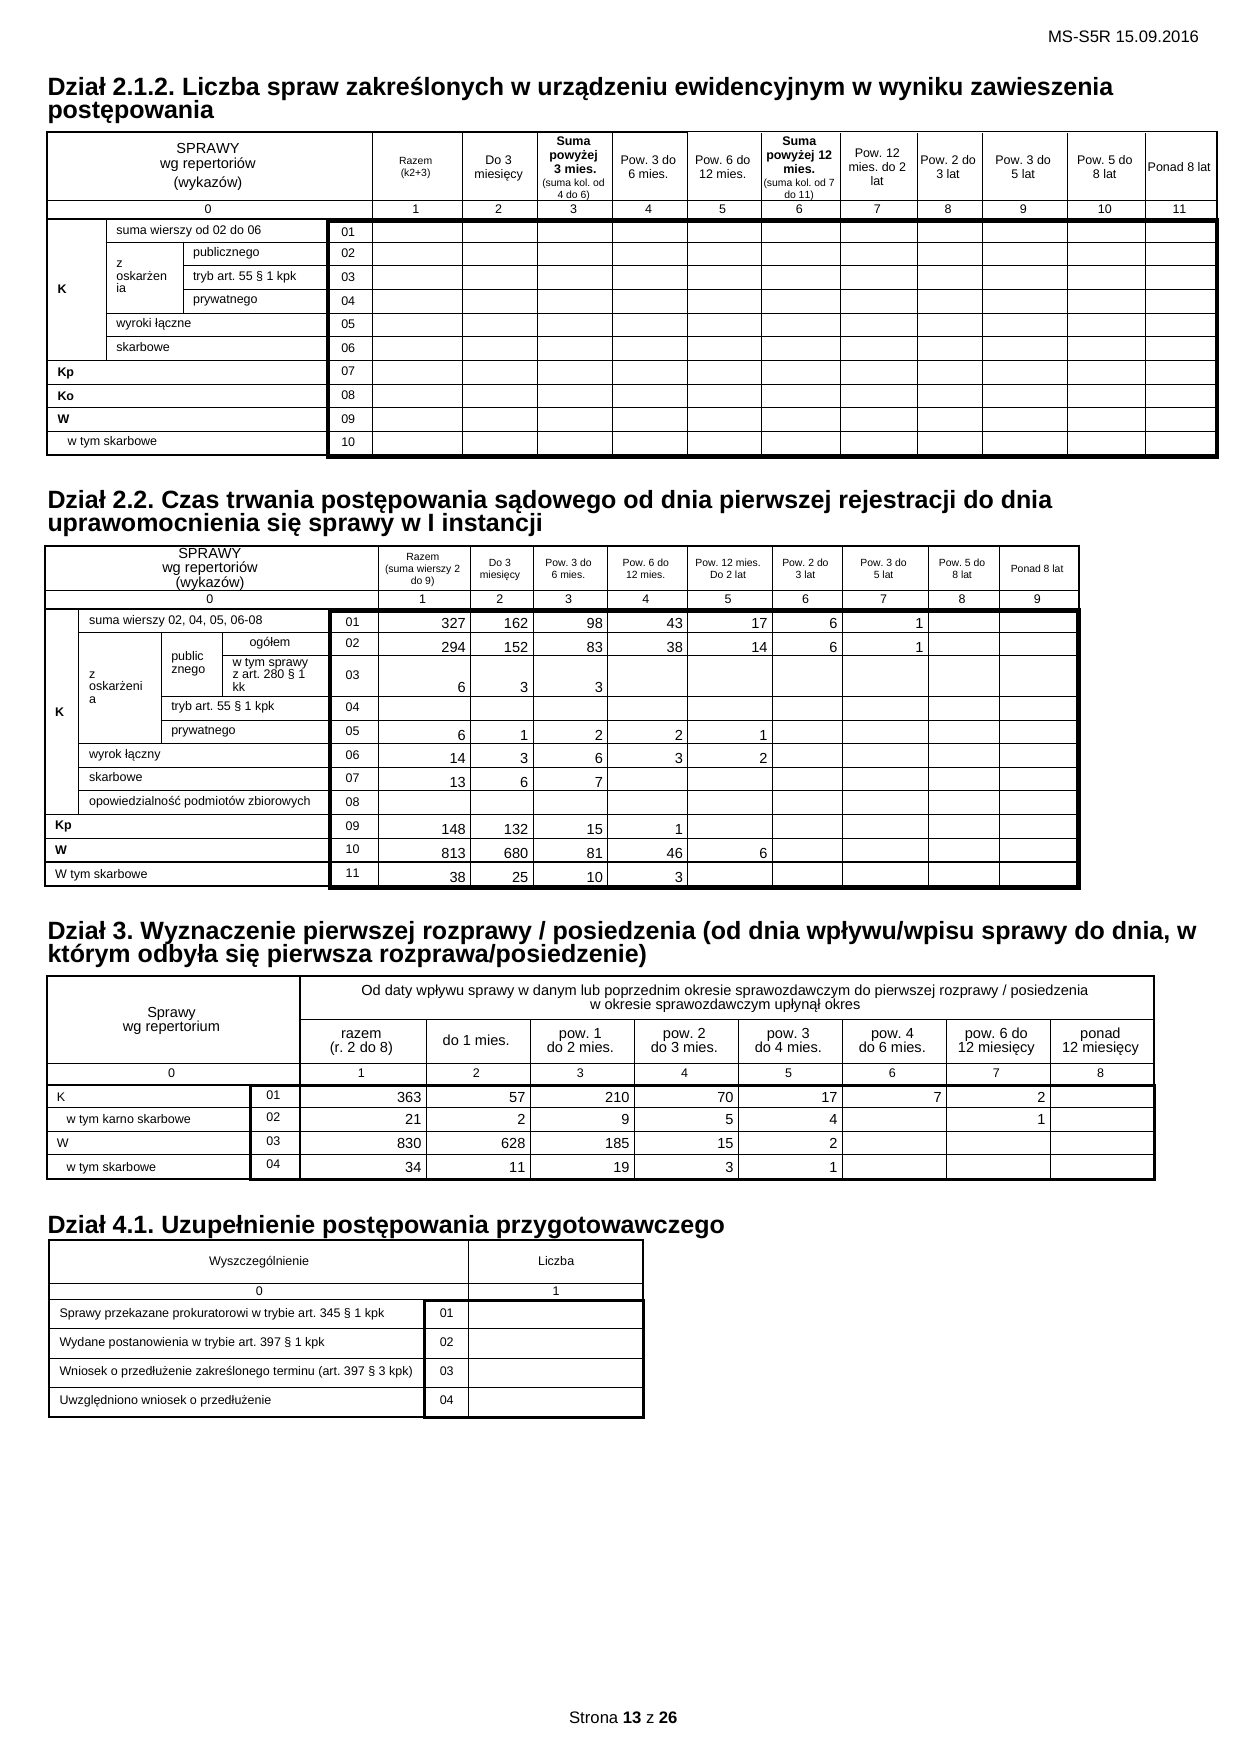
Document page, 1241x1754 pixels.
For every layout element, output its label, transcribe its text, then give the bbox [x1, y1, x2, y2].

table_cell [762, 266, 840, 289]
subtitle Dział 4.1. Uzupełnienie postępowania przygotowawczego [47, 1210, 1199, 1239]
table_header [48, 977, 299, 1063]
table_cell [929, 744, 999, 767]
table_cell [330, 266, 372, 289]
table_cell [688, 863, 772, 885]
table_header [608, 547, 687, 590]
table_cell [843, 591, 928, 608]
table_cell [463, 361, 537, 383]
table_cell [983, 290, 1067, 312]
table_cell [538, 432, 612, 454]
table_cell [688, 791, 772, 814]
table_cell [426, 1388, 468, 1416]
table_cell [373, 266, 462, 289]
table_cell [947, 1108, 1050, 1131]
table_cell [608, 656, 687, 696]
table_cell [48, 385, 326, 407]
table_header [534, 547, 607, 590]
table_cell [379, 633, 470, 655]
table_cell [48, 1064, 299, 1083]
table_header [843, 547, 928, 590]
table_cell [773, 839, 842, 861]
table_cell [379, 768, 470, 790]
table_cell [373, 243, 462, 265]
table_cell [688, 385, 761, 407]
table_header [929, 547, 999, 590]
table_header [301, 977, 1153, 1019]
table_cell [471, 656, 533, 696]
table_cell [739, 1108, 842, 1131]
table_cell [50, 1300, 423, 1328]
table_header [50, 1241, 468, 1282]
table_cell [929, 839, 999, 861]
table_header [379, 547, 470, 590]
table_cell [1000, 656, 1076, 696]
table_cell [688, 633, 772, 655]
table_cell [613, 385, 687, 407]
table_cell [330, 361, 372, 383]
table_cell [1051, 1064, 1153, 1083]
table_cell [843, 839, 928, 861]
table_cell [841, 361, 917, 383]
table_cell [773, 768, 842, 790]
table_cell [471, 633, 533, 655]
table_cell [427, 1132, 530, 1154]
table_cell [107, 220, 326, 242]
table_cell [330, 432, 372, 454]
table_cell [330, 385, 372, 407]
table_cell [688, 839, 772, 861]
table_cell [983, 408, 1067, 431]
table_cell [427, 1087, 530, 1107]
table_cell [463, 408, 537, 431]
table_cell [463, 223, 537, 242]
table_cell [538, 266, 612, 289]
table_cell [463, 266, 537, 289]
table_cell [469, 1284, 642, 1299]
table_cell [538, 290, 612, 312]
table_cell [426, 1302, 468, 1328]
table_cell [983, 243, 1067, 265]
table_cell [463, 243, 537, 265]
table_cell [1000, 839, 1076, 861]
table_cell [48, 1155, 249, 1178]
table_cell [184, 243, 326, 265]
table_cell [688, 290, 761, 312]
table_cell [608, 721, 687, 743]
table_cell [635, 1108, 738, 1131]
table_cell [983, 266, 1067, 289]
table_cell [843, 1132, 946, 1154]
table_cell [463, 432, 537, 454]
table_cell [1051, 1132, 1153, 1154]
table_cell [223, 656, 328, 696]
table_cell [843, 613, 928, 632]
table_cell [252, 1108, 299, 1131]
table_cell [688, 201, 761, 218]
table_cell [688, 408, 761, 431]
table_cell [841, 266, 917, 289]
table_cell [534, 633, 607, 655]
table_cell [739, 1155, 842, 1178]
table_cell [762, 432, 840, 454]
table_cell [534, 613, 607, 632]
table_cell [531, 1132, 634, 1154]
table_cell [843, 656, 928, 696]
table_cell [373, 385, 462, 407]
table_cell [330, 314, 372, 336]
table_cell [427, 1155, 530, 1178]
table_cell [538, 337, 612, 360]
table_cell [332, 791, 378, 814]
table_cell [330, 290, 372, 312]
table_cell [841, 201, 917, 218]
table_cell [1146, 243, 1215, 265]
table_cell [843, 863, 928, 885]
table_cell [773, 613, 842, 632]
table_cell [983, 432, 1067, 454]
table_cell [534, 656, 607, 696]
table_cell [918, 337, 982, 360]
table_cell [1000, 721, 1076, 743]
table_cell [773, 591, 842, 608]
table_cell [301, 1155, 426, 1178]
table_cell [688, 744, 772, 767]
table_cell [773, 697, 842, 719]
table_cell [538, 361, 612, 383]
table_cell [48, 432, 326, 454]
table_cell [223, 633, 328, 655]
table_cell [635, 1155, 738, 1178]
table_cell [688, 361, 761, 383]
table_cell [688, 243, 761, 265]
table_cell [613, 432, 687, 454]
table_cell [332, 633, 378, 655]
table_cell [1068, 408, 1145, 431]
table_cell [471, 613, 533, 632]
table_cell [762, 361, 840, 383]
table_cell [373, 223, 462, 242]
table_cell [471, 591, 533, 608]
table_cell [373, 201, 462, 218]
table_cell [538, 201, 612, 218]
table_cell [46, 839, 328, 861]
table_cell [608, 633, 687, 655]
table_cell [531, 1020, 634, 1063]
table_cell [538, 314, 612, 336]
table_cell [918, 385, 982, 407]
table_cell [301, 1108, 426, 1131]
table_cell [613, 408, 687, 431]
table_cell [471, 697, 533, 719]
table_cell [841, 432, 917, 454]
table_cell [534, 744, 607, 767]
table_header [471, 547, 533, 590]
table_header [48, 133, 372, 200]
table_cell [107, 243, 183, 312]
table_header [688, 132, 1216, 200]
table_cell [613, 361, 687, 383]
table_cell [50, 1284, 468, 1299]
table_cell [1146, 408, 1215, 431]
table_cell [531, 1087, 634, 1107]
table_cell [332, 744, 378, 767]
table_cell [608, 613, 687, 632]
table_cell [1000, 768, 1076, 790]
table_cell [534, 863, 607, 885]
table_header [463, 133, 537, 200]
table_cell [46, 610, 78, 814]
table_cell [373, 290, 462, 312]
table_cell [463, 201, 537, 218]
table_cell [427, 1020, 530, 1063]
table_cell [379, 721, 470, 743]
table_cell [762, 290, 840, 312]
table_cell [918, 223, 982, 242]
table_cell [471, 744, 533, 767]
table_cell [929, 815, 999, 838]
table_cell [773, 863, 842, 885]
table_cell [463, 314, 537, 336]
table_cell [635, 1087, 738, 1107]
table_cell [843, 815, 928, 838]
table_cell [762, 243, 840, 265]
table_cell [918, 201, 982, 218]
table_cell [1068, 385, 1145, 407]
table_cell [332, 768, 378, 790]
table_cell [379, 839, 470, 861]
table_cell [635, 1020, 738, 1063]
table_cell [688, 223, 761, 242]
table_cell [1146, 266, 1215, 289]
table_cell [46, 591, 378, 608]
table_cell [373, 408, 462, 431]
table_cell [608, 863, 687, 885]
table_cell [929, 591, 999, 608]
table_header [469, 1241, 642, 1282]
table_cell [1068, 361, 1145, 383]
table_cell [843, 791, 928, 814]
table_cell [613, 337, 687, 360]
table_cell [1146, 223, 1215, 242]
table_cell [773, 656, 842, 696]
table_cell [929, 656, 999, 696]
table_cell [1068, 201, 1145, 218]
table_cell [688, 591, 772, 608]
text Dział 3. Wyznaczenie pierwszej rozprawy / posiedzenia (od dnia wpływu/wpisu sprawy do dnia, w którym odbyła się pierwsza rozprawa/posiedzenie) [47, 921, 1199, 967]
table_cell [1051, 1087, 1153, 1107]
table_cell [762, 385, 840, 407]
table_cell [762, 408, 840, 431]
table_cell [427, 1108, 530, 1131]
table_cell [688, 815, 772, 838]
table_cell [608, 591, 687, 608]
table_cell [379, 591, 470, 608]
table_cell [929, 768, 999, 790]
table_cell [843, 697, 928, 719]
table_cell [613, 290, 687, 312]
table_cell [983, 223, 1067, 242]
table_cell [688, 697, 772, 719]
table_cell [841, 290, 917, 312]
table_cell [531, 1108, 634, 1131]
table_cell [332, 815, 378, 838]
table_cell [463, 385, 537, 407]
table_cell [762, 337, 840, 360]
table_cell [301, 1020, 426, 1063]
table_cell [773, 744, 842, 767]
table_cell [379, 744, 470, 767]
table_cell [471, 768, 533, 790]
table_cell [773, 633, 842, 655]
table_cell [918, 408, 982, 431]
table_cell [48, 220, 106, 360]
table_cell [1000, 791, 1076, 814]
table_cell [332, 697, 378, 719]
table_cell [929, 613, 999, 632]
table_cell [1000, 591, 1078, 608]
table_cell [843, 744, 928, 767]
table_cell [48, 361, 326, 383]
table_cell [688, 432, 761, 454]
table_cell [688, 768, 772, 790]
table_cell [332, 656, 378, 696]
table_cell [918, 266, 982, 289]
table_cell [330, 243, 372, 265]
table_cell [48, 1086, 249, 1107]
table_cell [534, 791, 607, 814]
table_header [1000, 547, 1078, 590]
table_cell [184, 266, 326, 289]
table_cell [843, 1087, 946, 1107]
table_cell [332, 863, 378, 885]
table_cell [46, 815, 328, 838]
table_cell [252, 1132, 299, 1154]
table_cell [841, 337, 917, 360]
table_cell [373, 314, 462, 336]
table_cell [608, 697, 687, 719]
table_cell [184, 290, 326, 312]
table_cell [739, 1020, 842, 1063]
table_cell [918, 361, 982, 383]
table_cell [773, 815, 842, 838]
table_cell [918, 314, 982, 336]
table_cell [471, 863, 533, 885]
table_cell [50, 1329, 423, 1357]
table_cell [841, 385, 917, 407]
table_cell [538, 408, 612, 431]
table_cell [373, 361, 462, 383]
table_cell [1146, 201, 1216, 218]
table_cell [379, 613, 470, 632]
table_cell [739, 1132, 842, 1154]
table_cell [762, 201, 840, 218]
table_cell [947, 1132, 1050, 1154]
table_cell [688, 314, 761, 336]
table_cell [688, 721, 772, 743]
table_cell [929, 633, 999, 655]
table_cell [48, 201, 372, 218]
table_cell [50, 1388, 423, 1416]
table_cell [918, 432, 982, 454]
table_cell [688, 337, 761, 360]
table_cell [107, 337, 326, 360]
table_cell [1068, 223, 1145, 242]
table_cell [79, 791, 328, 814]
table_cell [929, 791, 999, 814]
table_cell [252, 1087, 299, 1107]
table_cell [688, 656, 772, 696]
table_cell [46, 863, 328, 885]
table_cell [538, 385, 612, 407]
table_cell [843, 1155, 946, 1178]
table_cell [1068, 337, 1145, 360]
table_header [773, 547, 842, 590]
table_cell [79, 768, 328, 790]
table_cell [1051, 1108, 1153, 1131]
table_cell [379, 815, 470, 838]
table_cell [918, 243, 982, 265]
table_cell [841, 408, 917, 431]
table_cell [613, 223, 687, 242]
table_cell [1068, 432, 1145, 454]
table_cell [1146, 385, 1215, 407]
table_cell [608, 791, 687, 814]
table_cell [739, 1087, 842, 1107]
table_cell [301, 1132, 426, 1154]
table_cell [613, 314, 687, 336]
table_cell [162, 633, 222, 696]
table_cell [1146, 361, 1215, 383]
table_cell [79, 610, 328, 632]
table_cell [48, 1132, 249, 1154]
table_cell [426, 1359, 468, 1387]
text Dział 2.1.2. Liczba spraw zakreślonych w urządzeniu ewidencyjnym w wyniku zawieszenia postępowania [47, 77, 1199, 123]
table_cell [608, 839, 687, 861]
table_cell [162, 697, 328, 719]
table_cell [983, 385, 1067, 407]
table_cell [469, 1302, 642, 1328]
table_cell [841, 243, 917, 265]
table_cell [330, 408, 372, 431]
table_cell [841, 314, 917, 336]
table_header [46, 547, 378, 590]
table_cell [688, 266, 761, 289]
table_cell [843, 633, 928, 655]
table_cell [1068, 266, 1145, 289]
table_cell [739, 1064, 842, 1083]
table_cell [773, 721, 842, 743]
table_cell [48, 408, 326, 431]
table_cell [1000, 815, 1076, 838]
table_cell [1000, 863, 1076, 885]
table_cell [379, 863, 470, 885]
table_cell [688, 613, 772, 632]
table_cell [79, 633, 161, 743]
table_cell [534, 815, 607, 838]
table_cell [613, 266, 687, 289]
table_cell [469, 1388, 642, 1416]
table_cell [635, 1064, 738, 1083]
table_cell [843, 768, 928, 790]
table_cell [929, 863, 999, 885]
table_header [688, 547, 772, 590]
text Dział 2.2. Czas trwania postępowania sądowego od dnia pierwszej rejestracji do dnia uprawomocnienia się sprawy w I instancji [47, 490, 1199, 536]
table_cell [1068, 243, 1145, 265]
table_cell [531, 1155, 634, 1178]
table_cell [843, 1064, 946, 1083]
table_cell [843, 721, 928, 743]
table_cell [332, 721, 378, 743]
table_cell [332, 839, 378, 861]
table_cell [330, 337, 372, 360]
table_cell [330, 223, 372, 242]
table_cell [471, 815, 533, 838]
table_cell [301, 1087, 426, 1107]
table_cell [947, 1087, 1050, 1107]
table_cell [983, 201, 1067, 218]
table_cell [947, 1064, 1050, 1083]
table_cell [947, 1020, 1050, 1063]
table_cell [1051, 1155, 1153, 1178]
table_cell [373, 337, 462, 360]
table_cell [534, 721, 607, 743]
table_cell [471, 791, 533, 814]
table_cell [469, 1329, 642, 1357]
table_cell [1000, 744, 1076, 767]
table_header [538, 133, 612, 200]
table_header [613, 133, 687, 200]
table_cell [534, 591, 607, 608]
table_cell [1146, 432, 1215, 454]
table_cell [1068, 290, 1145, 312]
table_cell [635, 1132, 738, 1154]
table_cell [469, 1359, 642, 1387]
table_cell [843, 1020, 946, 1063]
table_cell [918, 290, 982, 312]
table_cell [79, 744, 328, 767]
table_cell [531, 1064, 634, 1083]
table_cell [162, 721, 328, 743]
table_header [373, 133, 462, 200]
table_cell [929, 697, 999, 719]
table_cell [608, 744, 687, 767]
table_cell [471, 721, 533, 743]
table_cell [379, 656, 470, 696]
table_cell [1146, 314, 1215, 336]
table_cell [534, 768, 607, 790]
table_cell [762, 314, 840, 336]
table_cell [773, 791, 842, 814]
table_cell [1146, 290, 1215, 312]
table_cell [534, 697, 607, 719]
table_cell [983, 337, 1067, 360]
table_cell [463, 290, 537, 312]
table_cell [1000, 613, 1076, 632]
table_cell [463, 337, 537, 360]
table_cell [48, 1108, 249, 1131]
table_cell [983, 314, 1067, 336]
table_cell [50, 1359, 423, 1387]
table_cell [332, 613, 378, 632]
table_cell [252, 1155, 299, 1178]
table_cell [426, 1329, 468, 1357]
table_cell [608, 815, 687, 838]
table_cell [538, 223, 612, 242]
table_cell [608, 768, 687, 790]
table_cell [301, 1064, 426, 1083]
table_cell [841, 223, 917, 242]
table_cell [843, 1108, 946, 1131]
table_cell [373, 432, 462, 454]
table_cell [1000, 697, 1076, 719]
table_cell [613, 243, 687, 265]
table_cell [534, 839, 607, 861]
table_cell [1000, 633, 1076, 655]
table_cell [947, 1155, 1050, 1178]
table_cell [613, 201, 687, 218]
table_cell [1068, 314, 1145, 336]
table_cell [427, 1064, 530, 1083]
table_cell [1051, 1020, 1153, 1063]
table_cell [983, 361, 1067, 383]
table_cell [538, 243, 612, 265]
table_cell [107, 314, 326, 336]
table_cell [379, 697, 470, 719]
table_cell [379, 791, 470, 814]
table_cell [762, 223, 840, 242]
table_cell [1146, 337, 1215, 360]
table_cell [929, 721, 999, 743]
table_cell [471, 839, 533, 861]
